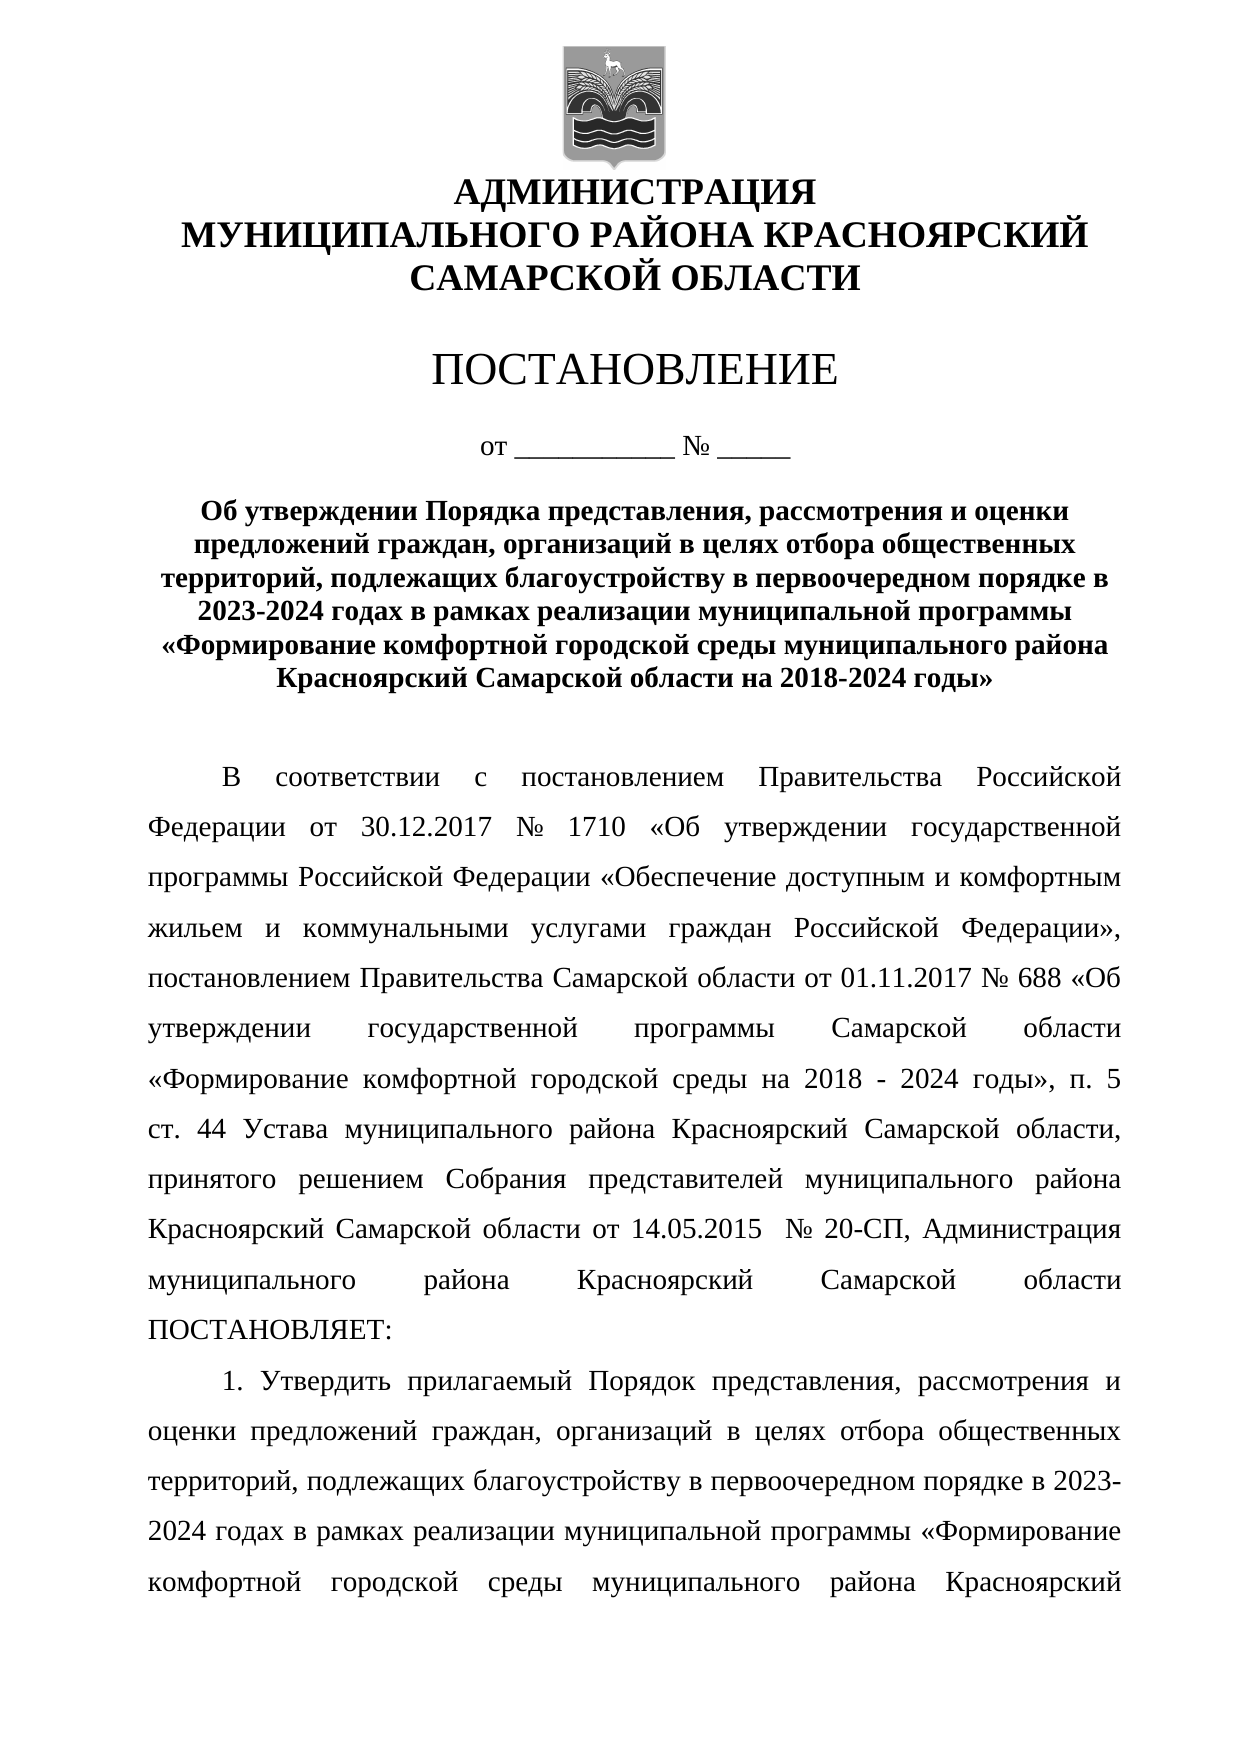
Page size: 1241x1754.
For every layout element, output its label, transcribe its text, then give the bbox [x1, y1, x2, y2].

text от ___________ № _____ [148, 428, 1122, 462]
text САМАРСКОЙ ОБЛАСТИ [148, 256, 1122, 299]
text ПОСТАНОВЛЕНИЕ [148, 342, 1122, 395]
text МУНИЦИПАЛЬНОГО РАЙОНА КРАСНОЯРСКИЙ [148, 213, 1122, 256]
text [148, 1363, 1122, 1597]
text Об утверждении Порядка представления, рассмотрения и оценки предложений граждан, организаций в целях отбора общественных территорий, подлежащих благоустройству в первоочередном порядке в 2023-2024 годах в рамках реализации муниципальной программы «Формирование комфортной городской среды муниципального района Красноярский Самарской области на 2018-2024 годы» [148, 493, 1122, 694]
title В соответствии с постановлением Правительства Российской Федерации от 30.12.2017 № 1710 «Об утверждении государственной программы Российской Федерации «Обеспечение доступным и комфортным жильем и коммунальными услугами граждан Российской Федерации», постановлением Правительства Самарской области от 01.11.2017 № 688 «Об утверждении государственной программы Самарской области «Формирование комфортной городской среды на 2018 - 2024 годы», п. 5 ст. 44 Устава муниципального района Красноярский Самарской области, принятого решением Собрания представителей муниципального района Красноярский Самарской области от 14.05.2015 № 20-СП, Администрация муниципального района Красноярский Самарской области ПОСТАНОВЛЯЕТ: [148, 759, 1122, 1346]
text АДМИНИСТРАЦИЯ [148, 118, 1122, 213]
